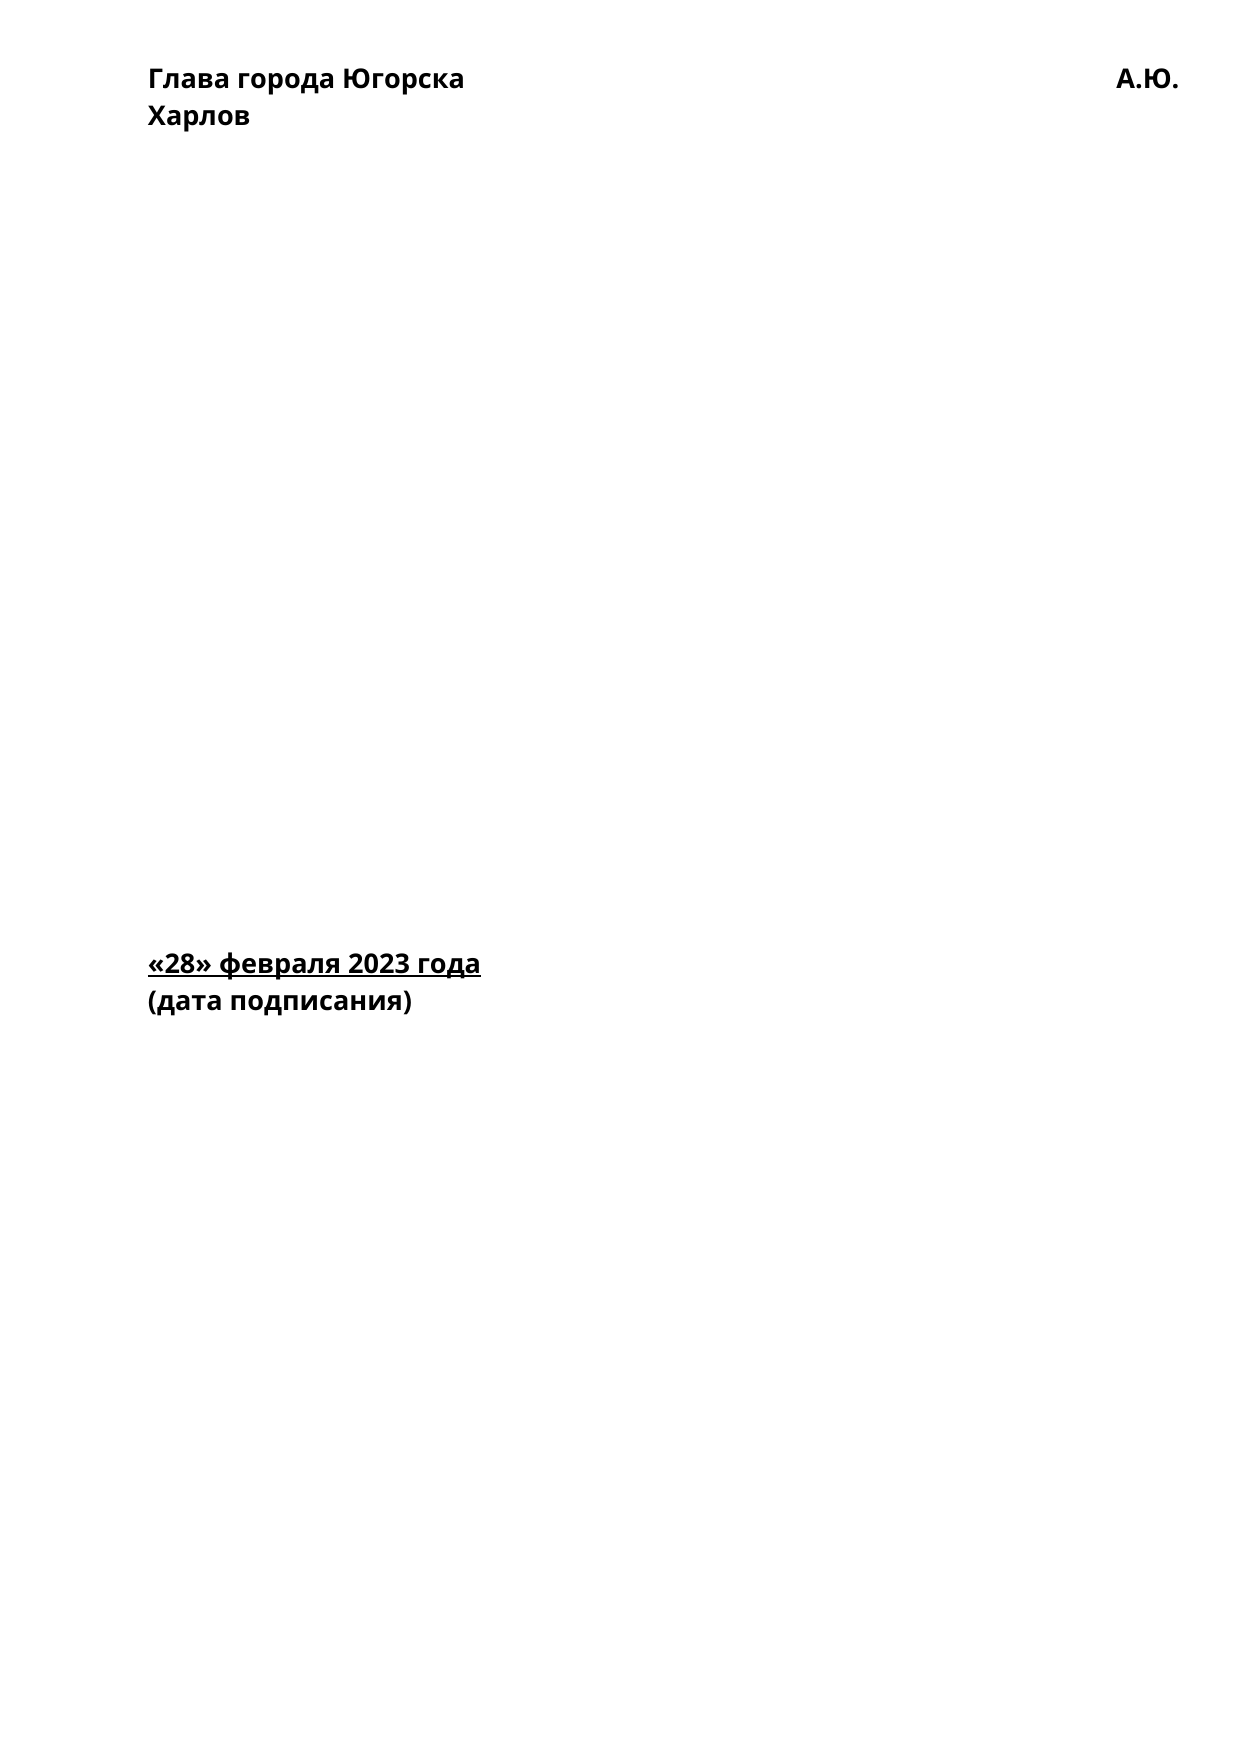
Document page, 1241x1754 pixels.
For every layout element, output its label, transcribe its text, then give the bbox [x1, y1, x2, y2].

text «28» февраля 2023 года [148, 944, 1181, 981]
text Глава города Югорска А.Ю. Харлов [148, 59, 1181, 133]
text (дата подписания) [148, 981, 1181, 1018]
